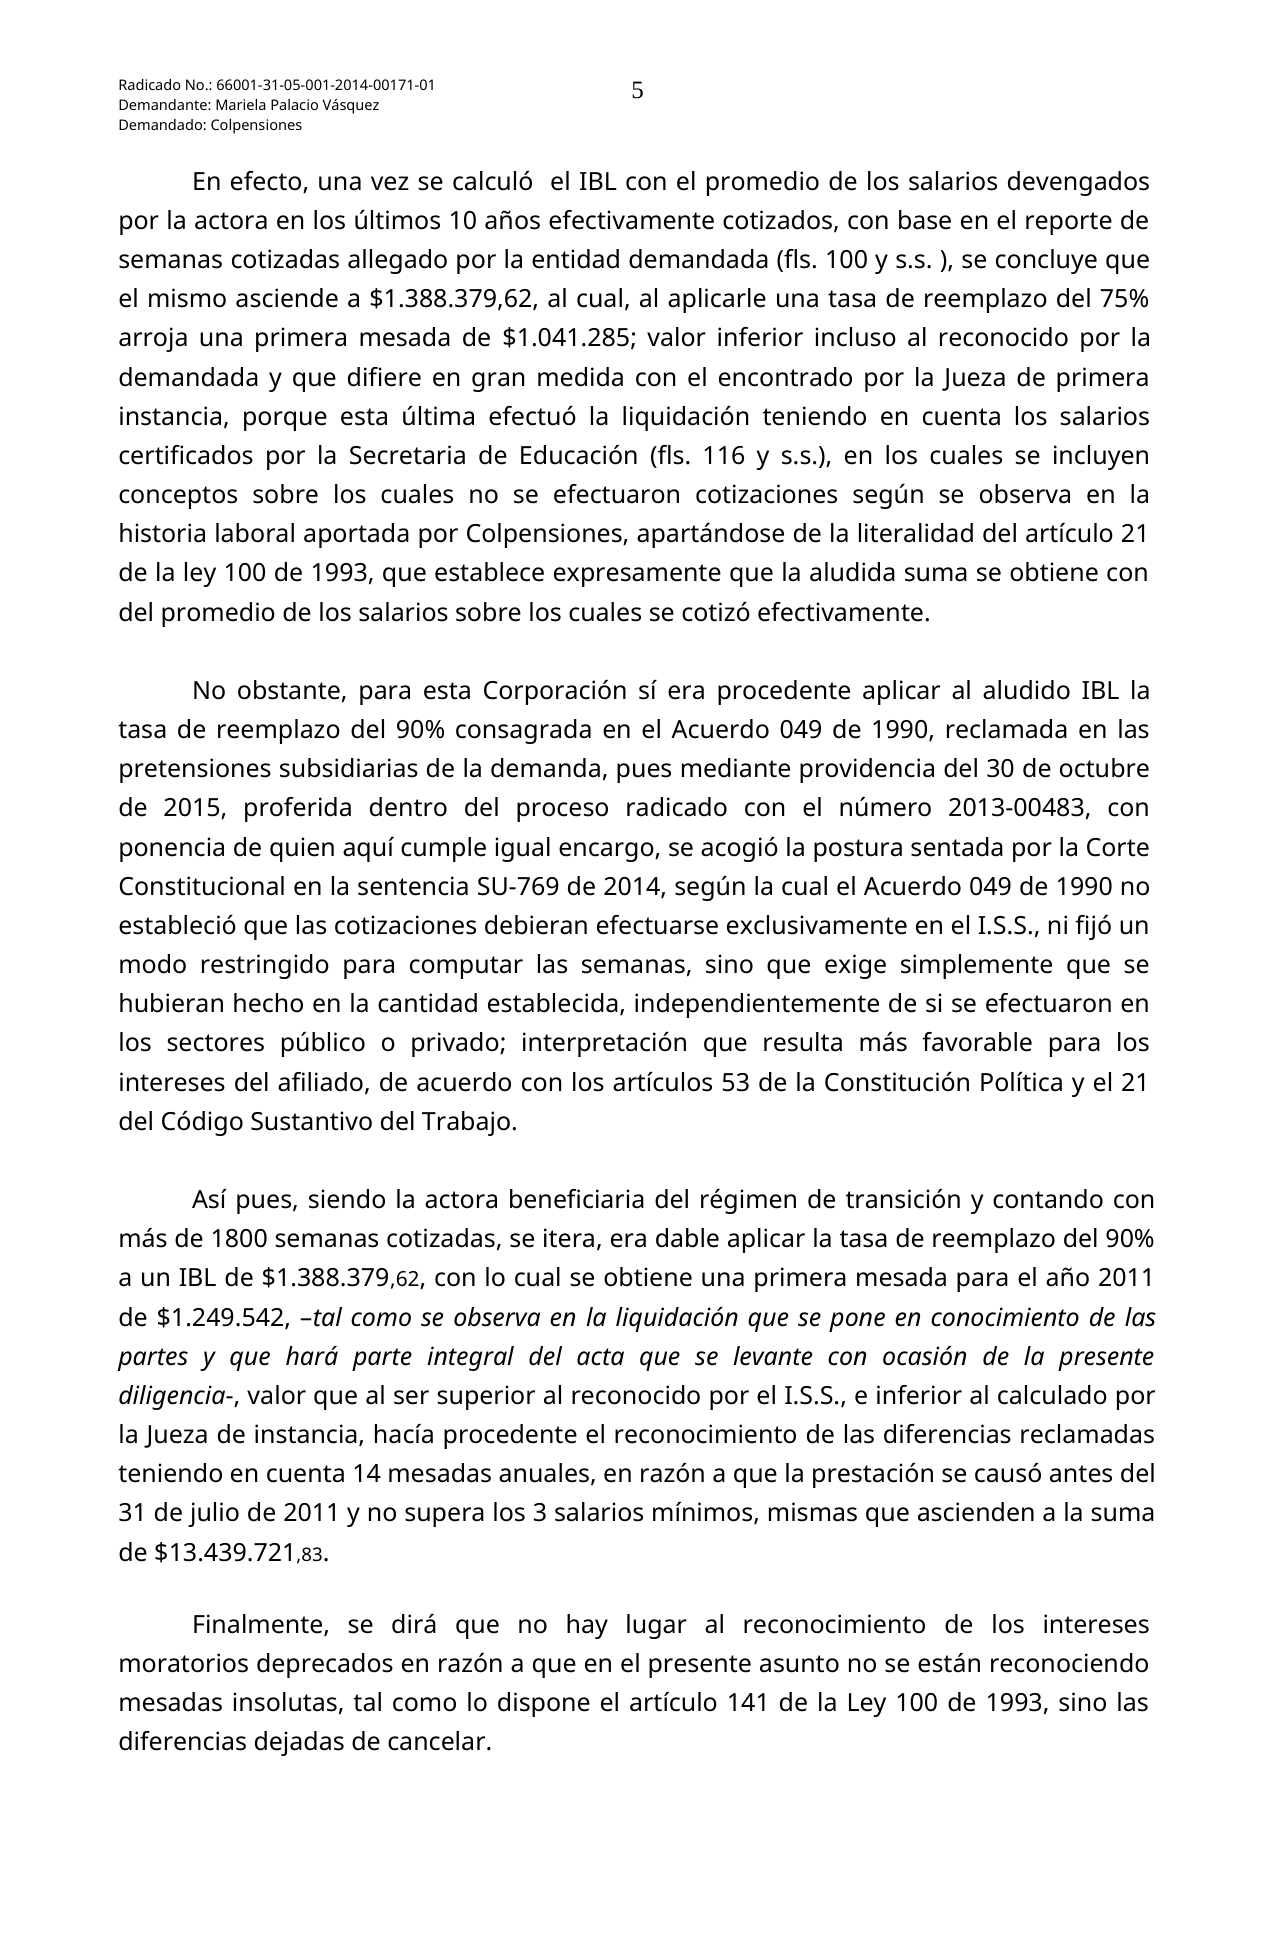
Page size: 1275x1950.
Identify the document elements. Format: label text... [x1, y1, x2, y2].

text En efecto, una vez se calculó el IBL con el promedio de los salarios devengados por la actora en los últimos 10 años efectivamente cotizados, con base en el reporte de semanas cotizadas allegado por la entidad demandada (fls. 100 y s.s. ), se concluye que el mismo asciende a $1.388.379,62, al cual, al aplicarle una tasa de reemplazo del 75% arroja una primera mesada de $1.041.285; valor inferior incluso al reconocido por la demandada y que difiere en gran medida con el encontrado por la Jueza de primera instancia, porque esta última efectuó la liquidación teniendo en cuenta los salarios certificados por la Secretaria de Educación (fls. 116 y s.s.), en los cuales se incluyen conceptos sobre los cuales no se efectuaron cotizaciones según se observa en la historia laboral aportada por Colpensiones, apartándose de la literalidad del artículo 21 de la ley 100 de 1993, que establece expresamente que la aludida suma se obtiene con del promedio de los salarios sobre los cuales se cotizó efectivamente. [118, 163, 1152, 628]
text Así pues, siendo la actora beneficiaria del régimen de transición y contando con más de 1800 semanas cotizadas, se itera, era dable aplicar la tasa de reemplazo del 90% a un IBL de $1.388.379,62, con lo cual se obtiene una primera mesada para el año 2011 de $1.249.542, –tal como se observa en la liquidación que se pone en conocimiento de las partes y que hará parte integral del acta que se levante con ocasión de la presente diligencia-, valor que al ser superior al reconocido por el I.S.S., e inferior al calculado por la Jueza de instancia, hacía procedente el reconocimiento de las diferencias reclamadas teniendo en cuenta 14 mesadas anuales, en razón a que la prestación se causó antes del 31 de julio de 2011 y no supera los 3 salarios mínimos, mismas que ascienden a la suma de $13.439.721,83. [118, 1182, 1157, 1568]
text Finalmente, se dirá que no hay lugar al reconocimiento de los intereses moratorios deprecados en razón a que en el presente asunto no se están reconociendo mesadas insolutas, tal como lo dispone el artículo 141 de la Ley 100 de 1993, sino las diferencias dejadas de cancelar. [118, 1606, 1152, 1758]
text No obstante, para esta Corporación sí era procedente aplicar al aludido IBL la tasa de reemplazo del 90% consagrada en el Acuerdo 049 de 1990, reclamada en las pretensiones subsidiarias de la demanda, pues mediante providencia del 30 de octubre de 2015, proferida dentro del proceso radicado con el número 2013-00483, con ponencia de quien aquí cumple igual encargo, se acogió la postura sentada por la Corte Constitucional en la sentencia SU-769 de 2014, según la cual el Acuerdo 049 de 1990 no estableció que las cotizaciones debieran efectuarse exclusivamente en el I.S.S., ni fijó un modo restringido para computar las semanas, sino que exige simplemente que se hubieran hecho en la cantidad establecida, independientemente de si se efectuaron en los sectores público o privado; interpretación que resulta más favorable para los intereses del afiliado, de acuerdo con los artículos 53 de la Constitución Política y el 21 del Código Sustantivo del Trabajo. [118, 673, 1152, 1137]
